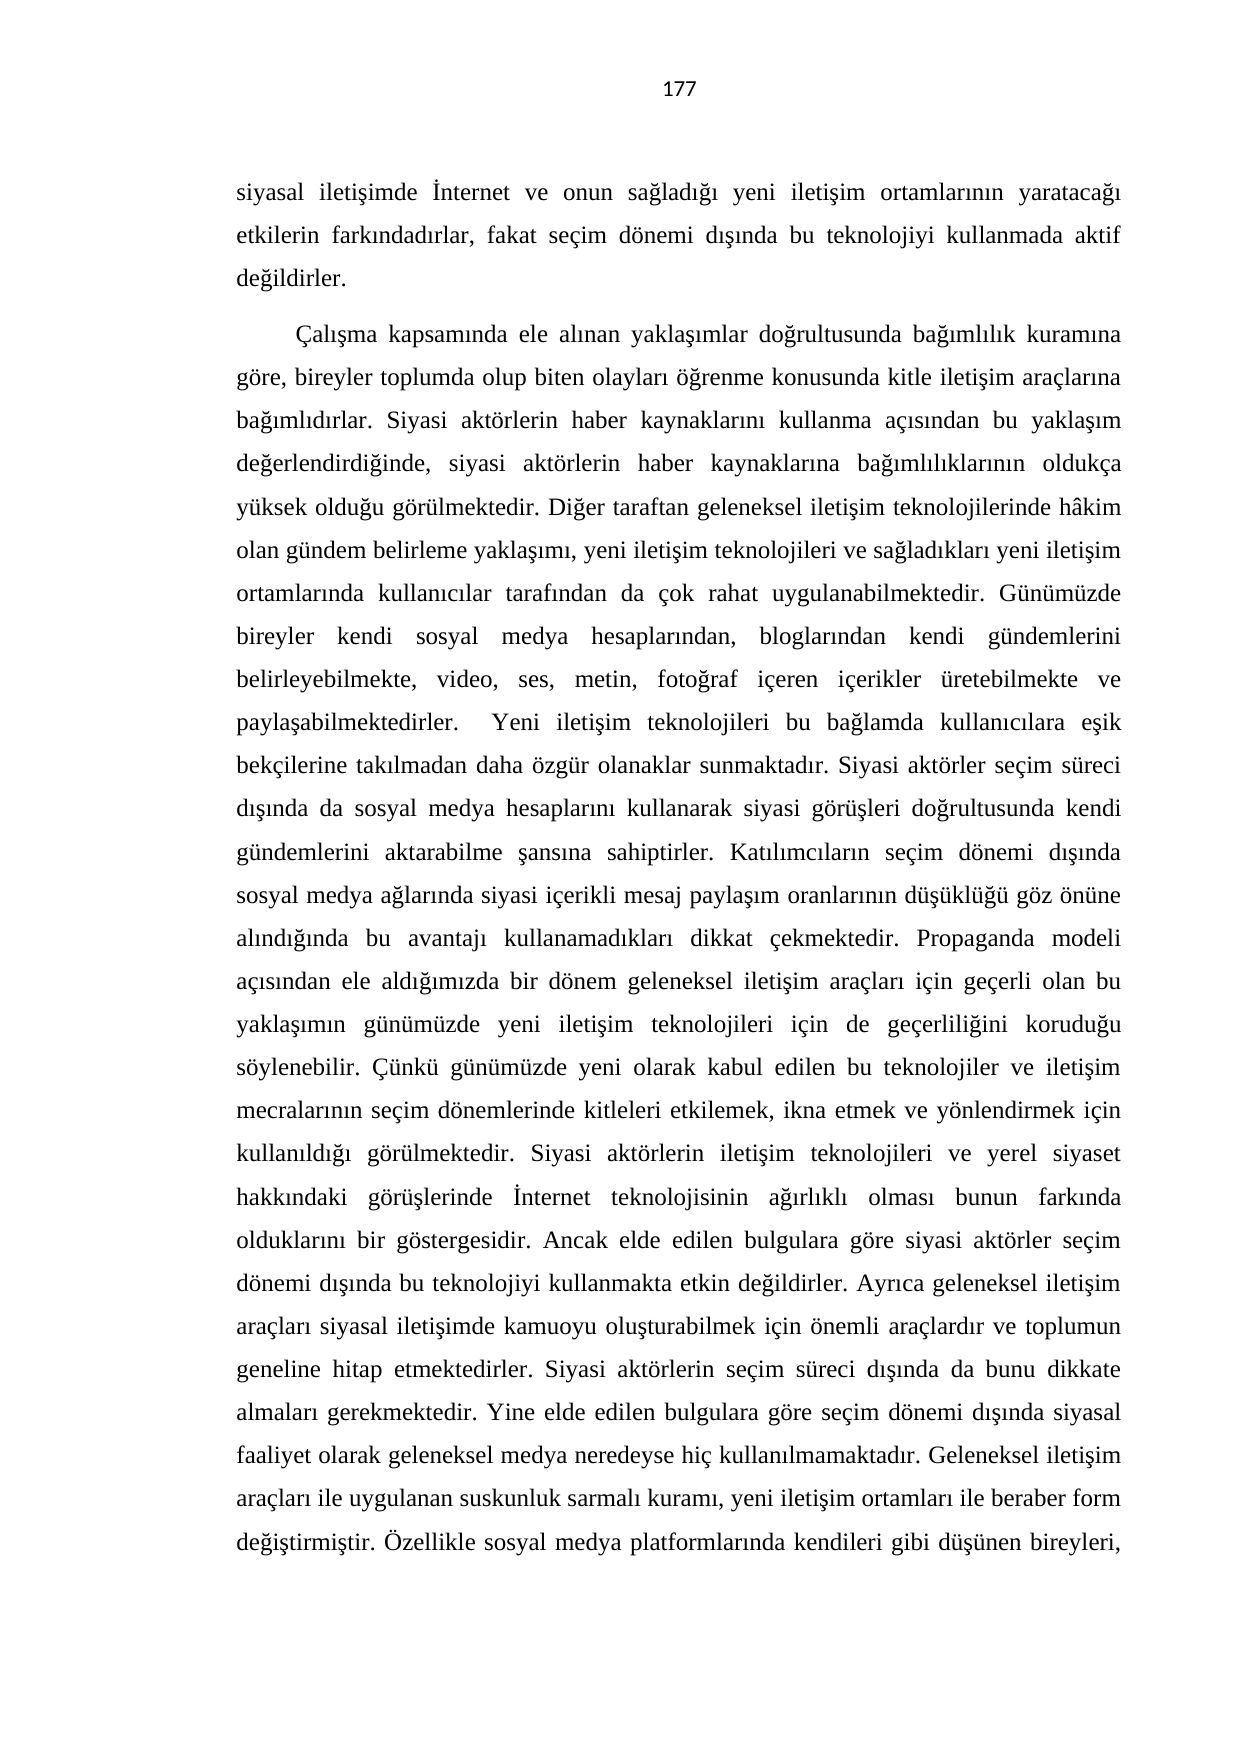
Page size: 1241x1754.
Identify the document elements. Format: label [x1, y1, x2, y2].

text [236, 177, 1122, 292]
text [236, 319, 1122, 1555]
